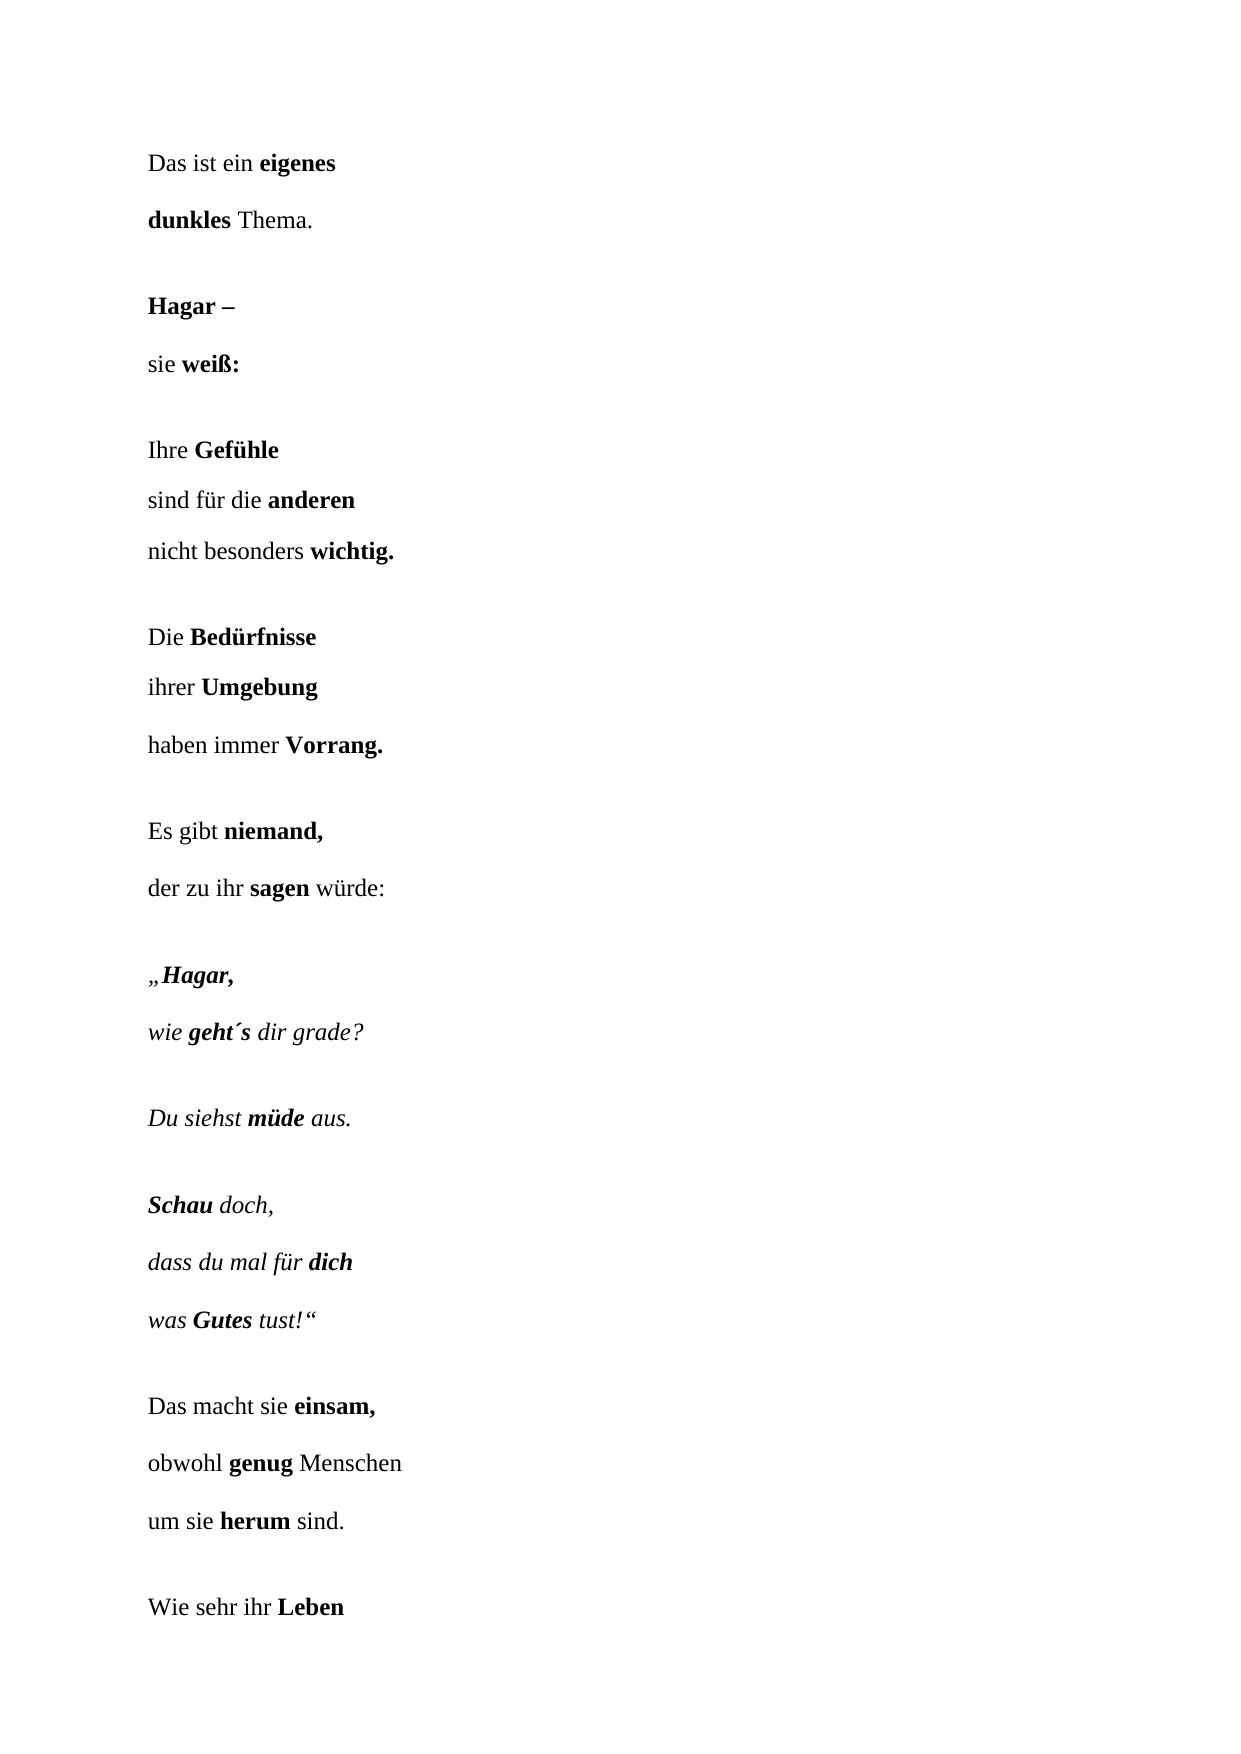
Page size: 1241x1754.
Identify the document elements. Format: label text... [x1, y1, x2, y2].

text was Gutes tust!“ [148, 1305, 1093, 1333]
text dass du mal für dich [148, 1247, 1093, 1276]
text obwohl genug Menschen [148, 1448, 1093, 1477]
text Schau doch, [148, 1190, 1093, 1218]
text Das ist ein eigenes [148, 148, 1093, 176]
text wie geht´s dir grade? [148, 1017, 1093, 1046]
text Es gibt niemand, [148, 816, 1093, 845]
text Das macht sie einsam, [148, 1391, 1093, 1420]
text Hagar – [148, 291, 1093, 320]
text um sie herum sind. [148, 1506, 1093, 1535]
text haben immer Vorrang. [148, 730, 1093, 758]
text ihrer Umgebung [148, 672, 1093, 701]
text sind für die anderen [148, 485, 1093, 514]
text nicht besonders wichtig. [148, 536, 1093, 564]
text „Hagar, [148, 960, 1093, 988]
text Die Bedürfnisse [148, 622, 1093, 651]
text dunkles Thema. [148, 205, 1093, 234]
text Du siehst müde aus. [148, 1103, 1093, 1132]
text sie weiß: [148, 349, 1093, 378]
text Ihre Gefühle [148, 435, 1093, 464]
text der zu ihr sagen würde: [148, 873, 1093, 902]
text Wie sehr ihr Leben [148, 1592, 1093, 1621]
